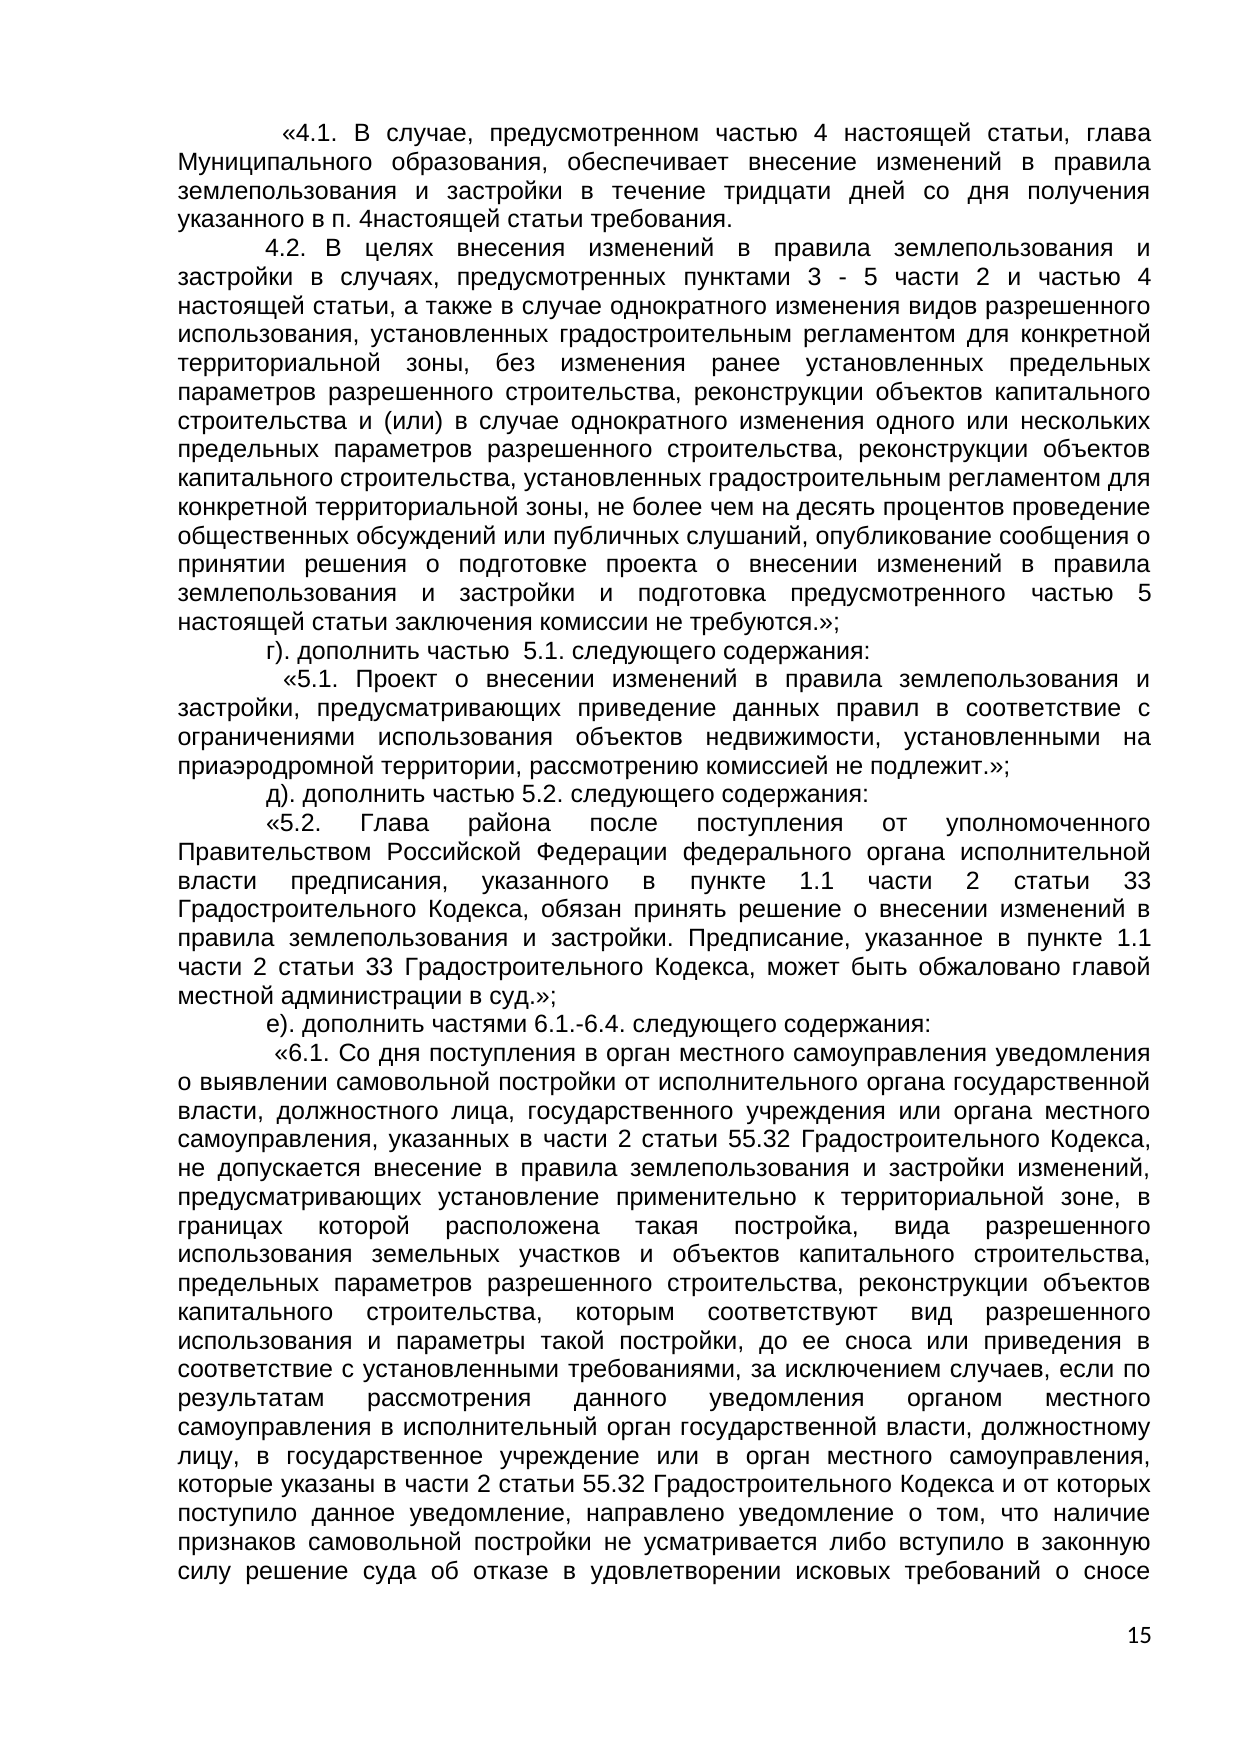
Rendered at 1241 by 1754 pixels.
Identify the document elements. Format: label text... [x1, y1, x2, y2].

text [177, 1038, 1152, 1584]
text «5.2. Глава района после поступления от уполномоченного Правительством Российской Федерации федерального органа исполнительной власти предписания, указанного в пункте 1.1 части 2 статьи 33 Градостроительного Кодекса, обязан принять решение о внесении изменений в правила землепользования и застройки. Предписание, указанное в пункте 1.1 части 2 статьи 33 Градостроительного Кодекса, может быть обжаловано главой местной администрации в суд.»; [177, 808, 1152, 1009]
list «5.1. Проект о внесении изменений в правила землепользования и застройки, предусматривающих приведение данных правил в соответствие с ограничениями использования объектов недвижимости, установленными на приаэродромной территории, рассмотрению комиссией не подлежит.»; [177, 664, 1152, 779]
list е). дополнить частями 6.1.-6.4. следующего содержания: [266, 1009, 1152, 1038]
list «4.1. В случае, предусмотренном частью 4 настоящей статьи, глава Муниципального образования, обеспечивает внесение изменений в правила землепользования и застройки в течение тридцати дней со дня получения указанного в п. 4настоящей статьи требования. [177, 118, 1152, 233]
list д). дополнить частью 5.2. следующего содержания: [177, 779, 1152, 808]
list г). дополнить частью 5.1. следующего содержания: [266, 636, 1152, 664]
list В целях внесения изменений в правила землепользования и застройки в случаях, предусмотренных пунктами 3 - 5 части 2 и частью 4 настоящей статьи, а также в случае однократного изменения видов разрешенного использования, установленных градостроительным регламентом для конкретной территориальной зоны, без изменения ранее установленных предельных параметров разрешенного строительства, реконструкции объектов капитального строительства и (или) в случае однократного изменения одного или нескольких предельных параметров разрешенного строительства, реконструкции объектов капитального строительства, установленных градостроительным регламентом для конкретной территориальной зоны, не более чем на десять процентов проведение общественных обсуждений или публичных слушаний, опубликование сообщения о принятии решения о подготовке проекта о внесении изменений в правила землепользования и застройки и подготовка предусмотренного частью 5 настоящей статьи заключения комиссии не требуются.»; [177, 233, 1152, 636]
